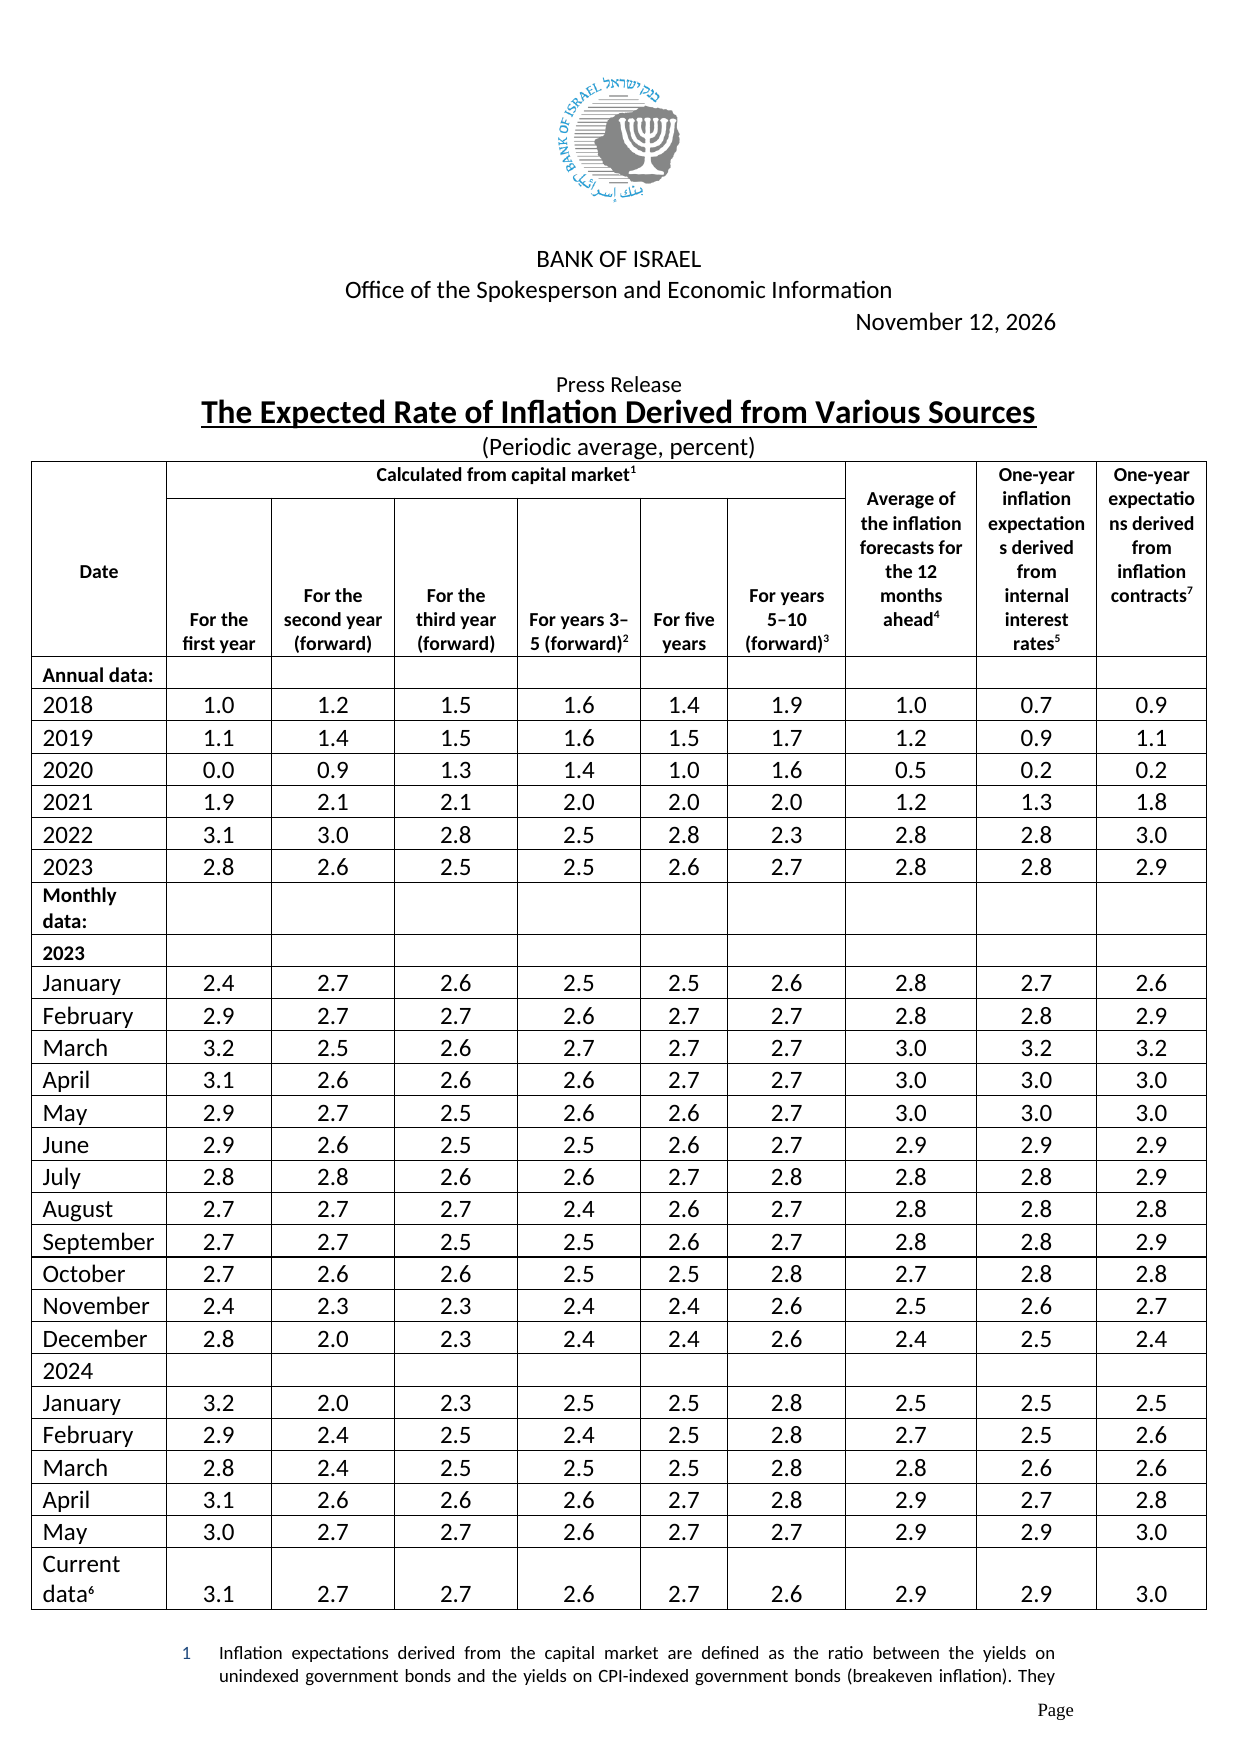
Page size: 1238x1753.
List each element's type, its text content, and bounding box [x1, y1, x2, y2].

table_cell 2.8 [395, 818, 517, 849]
table_cell 2.7 [728, 1031, 845, 1063]
table_cell [518, 935, 640, 966]
table_cell 3.0 [846, 1031, 976, 1063]
table_cell 2.8 [846, 818, 976, 849]
table_cell April [32, 1484, 166, 1515]
table_cell For the second year (forward) [272, 499, 394, 656]
table_cell 1.6 [518, 721, 640, 752]
table_cell [641, 657, 727, 688]
table_cell 2.5 [395, 1451, 517, 1482]
table_cell 2.7 [395, 1548, 517, 1609]
table_cell 0.2 [977, 754, 1096, 785]
table_cell 2.7 [518, 1031, 640, 1063]
table_cell 2.7 [728, 1128, 845, 1159]
table_cell 1.9 [728, 689, 845, 720]
table_cell For years 3–5 (forward)2 [518, 499, 640, 656]
table_cell 2.6 [518, 1064, 640, 1095]
table_cell 2.5 [641, 1419, 727, 1450]
table_cell [395, 1354, 517, 1386]
table_cell 2.6 [395, 1064, 517, 1095]
table_cell 2.5 [518, 1128, 640, 1159]
table_cell December [32, 1322, 166, 1353]
table_cell 2.7 [272, 1516, 394, 1547]
table_cell 2.5 [641, 967, 727, 998]
table_cell 2.1 [272, 786, 394, 817]
table_cell May [32, 1516, 166, 1547]
table_cell 2.7 [641, 1484, 727, 1515]
table_cell 2.6 [641, 1128, 727, 1159]
table_cell 3.2 [167, 1031, 271, 1063]
table_cell 2.7 [272, 1548, 394, 1609]
table_cell 2024 [32, 1354, 166, 1386]
table_cell 2.3 [395, 1387, 517, 1418]
table_header One-year expectations derived from inflation contracts7 [1097, 462, 1206, 656]
table_cell 3.1 [167, 1484, 271, 1515]
table_cell 2.3 [272, 1290, 394, 1321]
table_cell 3.1 [167, 1548, 271, 1609]
table_cell 2.9 [1097, 999, 1206, 1030]
table_cell 2.7 [272, 999, 394, 1030]
table_cell 2.8 [641, 818, 727, 849]
table_cell 2.7 [641, 1161, 727, 1192]
table_cell [641, 883, 727, 933]
table_cell 2.6 [518, 1096, 640, 1127]
table_cell 2.7 [728, 1516, 845, 1547]
table_cell [728, 883, 845, 933]
table_cell 0.2 [1097, 754, 1206, 785]
table_cell 2.4 [167, 967, 271, 998]
table_cell 2.8 [977, 1225, 1096, 1256]
table_cell 2023 [32, 935, 166, 966]
table_cell 3.0 [167, 1516, 271, 1547]
table_cell 2.4 [518, 1193, 640, 1224]
table_cell 2.9 [846, 1128, 976, 1159]
table_cell 2.9 [167, 999, 271, 1030]
table_cell 2.6 [1097, 1419, 1206, 1450]
table_cell 2.7 [728, 1193, 845, 1224]
table_cell 2.7 [167, 1258, 271, 1289]
table_cell [272, 883, 394, 933]
table_cell 2.8 [728, 1484, 845, 1515]
table_cell 2.7 [641, 1031, 727, 1063]
table_cell 2.6 [518, 1161, 640, 1192]
table_header Date [32, 462, 166, 656]
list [181, 1641, 1056, 1687]
table_cell 3.0 [846, 1064, 976, 1095]
table_cell 2.8 [846, 1193, 976, 1224]
table_cell 2.7 [167, 1225, 271, 1256]
table_cell 2.5 [518, 818, 640, 849]
table_cell 2.6 [728, 1322, 845, 1353]
table_cell 2.7 [272, 1193, 394, 1224]
table_cell 1.9 [167, 786, 271, 817]
table_cell 2.5 [395, 1225, 517, 1256]
table_cell [728, 657, 845, 688]
table_cell [167, 883, 271, 933]
text Press Release [181, 367, 1056, 399]
table_cell 2.8 [977, 850, 1096, 882]
table_cell 2.9 [977, 1548, 1096, 1609]
table_cell 0.0 [167, 754, 271, 785]
table_cell 2.8 [167, 1322, 271, 1353]
table_cell 1.2 [846, 721, 976, 752]
table_cell 2.8 [728, 1258, 845, 1289]
table_cell 2.5 [395, 1096, 517, 1127]
table_cell 2.3 [395, 1322, 517, 1353]
table_cell 2.6 [395, 1161, 517, 1192]
table_cell 2.7 [728, 850, 845, 882]
table_cell 2.7 [846, 1419, 976, 1450]
table_cell [977, 1354, 1096, 1386]
table_cell 2.8 [167, 850, 271, 882]
table_cell 2.5 [977, 1387, 1096, 1418]
table_cell 2.6 [518, 1484, 640, 1515]
table_cell [272, 657, 394, 688]
table_cell 2.5 [518, 1225, 640, 1256]
table_cell [846, 1354, 976, 1386]
table_cell 2.6 [1097, 1451, 1206, 1482]
table_cell 2.8 [846, 1451, 976, 1482]
table_cell 3.0 [1097, 1096, 1206, 1127]
table_cell 2.8 [272, 1161, 394, 1192]
table_cell [395, 883, 517, 933]
table_cell 2.7 [272, 1225, 394, 1256]
table_cell 2.6 [977, 1290, 1096, 1321]
table_cell 2.6 [395, 1258, 517, 1289]
table_cell 1.5 [395, 689, 517, 720]
table_cell 2.6 [272, 1484, 394, 1515]
table_cell 2020 [32, 754, 166, 785]
table_cell [518, 1354, 640, 1386]
table_cell 2.6 [395, 1484, 517, 1515]
table_cell 2.9 [1097, 1225, 1206, 1256]
table_cell 2.5 [977, 1322, 1096, 1353]
table_cell [641, 935, 727, 966]
table_cell 2.5 [846, 1290, 976, 1321]
table_cell September [32, 1225, 166, 1256]
table_cell 3.0 [1097, 1064, 1206, 1095]
table_cell 2.8 [846, 999, 976, 1030]
table_cell 2.6 [272, 1064, 394, 1095]
table_cell [977, 935, 1096, 966]
table_cell [846, 935, 976, 966]
table_cell 2.8 [728, 1451, 845, 1482]
table_cell 2.7 [272, 967, 394, 998]
table_cell 2.4 [167, 1290, 271, 1321]
table_cell 2.8 [1097, 1193, 1206, 1224]
table_cell October [32, 1258, 166, 1289]
table_cell 2.5 [641, 1258, 727, 1289]
table_cell 0.5 [846, 754, 976, 785]
text The Expected Rate of Inflation Derived from Various Sources [181, 399, 1056, 430]
table_header Calculated from capital market1 [167, 462, 845, 497]
table_cell [846, 883, 976, 933]
table_cell [1097, 935, 1206, 966]
table_cell 3.1 [167, 1064, 271, 1095]
table_cell 3.0 [1097, 1548, 1206, 1609]
table_cell May [32, 1096, 166, 1127]
table_cell 1.0 [846, 689, 976, 720]
table_cell [395, 657, 517, 688]
table_cell 2.5 [518, 1451, 640, 1482]
table_cell 2019 [32, 721, 166, 752]
table_cell 2.9 [1097, 1128, 1206, 1159]
table_cell 2.5 [641, 1387, 727, 1418]
table_cell 2.8 [977, 1193, 1096, 1224]
table_cell [1097, 657, 1206, 688]
table_cell 3.0 [1097, 1516, 1206, 1547]
table_cell 2.9 [846, 1548, 976, 1609]
table_cell Monthly data: [32, 883, 166, 933]
table_cell 2.7 [728, 999, 845, 1030]
text Office of the Spokesperson and Economic Information [181, 274, 1056, 305]
table_cell 3.0 [977, 1064, 1096, 1095]
table_header One-year inflation expectations derived from internal interest rates5 [977, 462, 1096, 656]
table_cell June [32, 1128, 166, 1159]
table_cell 2.5 [846, 1387, 976, 1418]
table_cell 2.5 [395, 1128, 517, 1159]
table_cell 2.9 [167, 1419, 271, 1450]
table_cell 2.6 [977, 1451, 1096, 1482]
table_cell January [32, 1387, 166, 1418]
table_cell 2.7 [641, 1548, 727, 1609]
table_cell [272, 935, 394, 966]
table_cell 2.7 [395, 1193, 517, 1224]
table_cell 3.2 [1097, 1031, 1206, 1063]
table_cell 1.1 [167, 721, 271, 752]
table_cell 2.8 [846, 850, 976, 882]
table_cell 2.7 [1097, 1290, 1206, 1321]
table_cell 2.8 [846, 1225, 976, 1256]
table_cell 2.7 [728, 1225, 845, 1256]
table_cell Current data6 [32, 1548, 166, 1609]
table_cell 3.2 [167, 1387, 271, 1418]
table_cell 2.5 [395, 1419, 517, 1450]
table_cell 2.8 [728, 1419, 845, 1450]
table_cell 2.5 [272, 1031, 394, 1063]
table_cell [1097, 883, 1206, 933]
table_cell [728, 1354, 845, 1386]
table_cell 2.8 [167, 1161, 271, 1192]
table_cell November [32, 1290, 166, 1321]
table_cell 2.7 [977, 967, 1096, 998]
table_cell 2.7 [395, 1516, 517, 1547]
text BANK OF ISRAEL [181, 242, 1056, 274]
table_cell 2.5 [395, 850, 517, 882]
table_cell [395, 935, 517, 966]
table_cell 2.9 [167, 1128, 271, 1159]
table_cell 2.4 [518, 1290, 640, 1321]
table_cell 1.7 [728, 721, 845, 752]
table_cell 2.9 [1097, 850, 1206, 882]
table_cell For five years [641, 499, 727, 656]
table_cell 2.4 [272, 1451, 394, 1482]
table_cell [641, 1354, 727, 1386]
table_cell For the first year [167, 499, 271, 656]
table_cell 2.6 [641, 1096, 727, 1127]
table_cell February [32, 1419, 166, 1450]
table_cell 2.6 [728, 1548, 845, 1609]
table_cell February [32, 999, 166, 1030]
table_cell 2.5 [977, 1419, 1096, 1450]
table_cell Annual data: [32, 657, 166, 688]
table_cell 1.0 [641, 754, 727, 785]
table_cell 1.4 [272, 721, 394, 752]
table_cell 0.9 [272, 754, 394, 785]
table_cell 2.8 [846, 1161, 976, 1192]
table_cell 2.6 [518, 1516, 640, 1547]
table_cell For years 5–10 (forward)3 [728, 499, 845, 656]
table_cell 1.3 [977, 786, 1096, 817]
table_cell [167, 1354, 271, 1386]
table_cell 2.9 [1097, 1161, 1206, 1192]
table_cell 2.6 [728, 1290, 845, 1321]
table_cell 2.6 [272, 850, 394, 882]
table_cell 2.8 [728, 1161, 845, 1192]
table_cell 1.2 [846, 786, 976, 817]
table_cell 2.9 [977, 1128, 1096, 1159]
table_cell 1.5 [395, 721, 517, 752]
table_cell 2.8 [977, 999, 1096, 1030]
table_cell 2.9 [167, 1096, 271, 1127]
table_cell 2.6 [518, 999, 640, 1030]
table_cell 2.6 [272, 1128, 394, 1159]
table_cell 2.4 [846, 1322, 976, 1353]
table_cell 2.8 [728, 1387, 845, 1418]
table_cell 2.7 [167, 1193, 271, 1224]
table_cell 2.0 [272, 1322, 394, 1353]
table_cell 2.7 [395, 999, 517, 1030]
table_cell 1.6 [518, 689, 640, 720]
table_cell 2.8 [977, 1258, 1096, 1289]
text (Periodic average, percent) [181, 430, 1056, 461]
table_cell 2.5 [1097, 1387, 1206, 1418]
table_cell 2.8 [1097, 1484, 1206, 1515]
table_cell 2.6 [641, 1193, 727, 1224]
table_header Average of the inflation forecasts for the 12 months ahead4 [846, 462, 976, 656]
table_cell 2.4 [518, 1419, 640, 1450]
table_cell 2.7 [977, 1484, 1096, 1515]
table_cell 2.8 [167, 1451, 271, 1482]
table_cell 2023 [32, 850, 166, 882]
table_cell 2018 [32, 689, 166, 720]
table_cell [728, 935, 845, 966]
table_cell For the third year (forward) [395, 499, 517, 656]
table_cell [977, 883, 1096, 933]
table_cell 2.0 [728, 786, 845, 817]
table_cell 2.0 [641, 786, 727, 817]
table_cell 1.8 [1097, 786, 1206, 817]
table_cell 2.9 [846, 1516, 976, 1547]
table_cell 1.4 [641, 689, 727, 720]
table_cell 2022 [32, 818, 166, 849]
table_cell 1.1 [1097, 721, 1206, 752]
table_cell 2.8 [846, 967, 976, 998]
table_cell 2.5 [518, 1387, 640, 1418]
table_cell 2.7 [641, 1516, 727, 1547]
table_cell 2.9 [846, 1484, 976, 1515]
table_cell 3.2 [977, 1031, 1096, 1063]
table_cell 2.6 [728, 967, 845, 998]
table_cell 3.0 [977, 1096, 1096, 1127]
table_cell 2.6 [518, 1548, 640, 1609]
table_cell March [32, 1451, 166, 1482]
table_cell [846, 657, 976, 688]
table_cell [272, 1354, 394, 1386]
table_cell 3.0 [272, 818, 394, 849]
table_cell 2.4 [272, 1419, 394, 1450]
table_cell 2.4 [1097, 1322, 1206, 1353]
table_cell 2.7 [728, 1064, 845, 1095]
table_cell 2.0 [272, 1387, 394, 1418]
table_cell 2.9 [977, 1516, 1096, 1547]
table_cell 2.4 [641, 1322, 727, 1353]
table_cell 2.7 [641, 999, 727, 1030]
table_cell 2.3 [728, 818, 845, 849]
table_cell August [32, 1193, 166, 1224]
table_cell 2.0 [518, 786, 640, 817]
table_cell 2.5 [518, 850, 640, 882]
table_cell [977, 657, 1096, 688]
table_cell 0.9 [977, 721, 1096, 752]
table_cell [1097, 1354, 1206, 1386]
table_cell 1.4 [518, 754, 640, 785]
table_cell 1.2 [272, 689, 394, 720]
table_cell 3.1 [167, 818, 271, 849]
table_cell 2.7 [272, 1096, 394, 1127]
table_cell 0.9 [1097, 689, 1206, 720]
table_cell 3.0 [846, 1096, 976, 1127]
picture [545, 65, 692, 212]
table_cell 2.4 [641, 1290, 727, 1321]
table_cell [518, 883, 640, 933]
table_cell 2.8 [1097, 1258, 1206, 1289]
table_cell 2021 [32, 786, 166, 817]
table_cell 2.5 [641, 1451, 727, 1482]
table_cell 2.5 [518, 967, 640, 998]
table_cell 3.0 [1097, 818, 1206, 849]
table_cell 2.4 [518, 1322, 640, 1353]
table_cell 2.3 [395, 1290, 517, 1321]
table_cell 2.6 [272, 1258, 394, 1289]
table_cell 2.6 [395, 967, 517, 998]
table_cell 1.5 [641, 721, 727, 752]
table_cell 2.7 [846, 1258, 976, 1289]
table_cell 2.8 [977, 818, 1096, 849]
table_cell 0.7 [977, 689, 1096, 720]
table_cell [518, 657, 640, 688]
table_cell April [32, 1064, 166, 1095]
text June 19, 2024 [206, 305, 1056, 336]
table_cell [167, 657, 271, 688]
table_cell 1.0 [167, 689, 271, 720]
table_cell 2.6 [641, 850, 727, 882]
table_cell July [32, 1161, 166, 1192]
table_cell March [32, 1031, 166, 1063]
table_cell 1.3 [395, 754, 517, 785]
table_cell 2.7 [641, 1064, 727, 1095]
table_cell January [32, 967, 166, 998]
table_cell 2.7 [728, 1096, 845, 1127]
table_cell 2.6 [641, 1225, 727, 1256]
table_cell 2.5 [518, 1258, 640, 1289]
table_cell 2.1 [395, 786, 517, 817]
table_cell [167, 935, 271, 966]
table_cell 1.6 [728, 754, 845, 785]
table_cell 2.8 [977, 1161, 1096, 1192]
table_cell 2.6 [1097, 967, 1206, 998]
table_cell 2.6 [395, 1031, 517, 1063]
